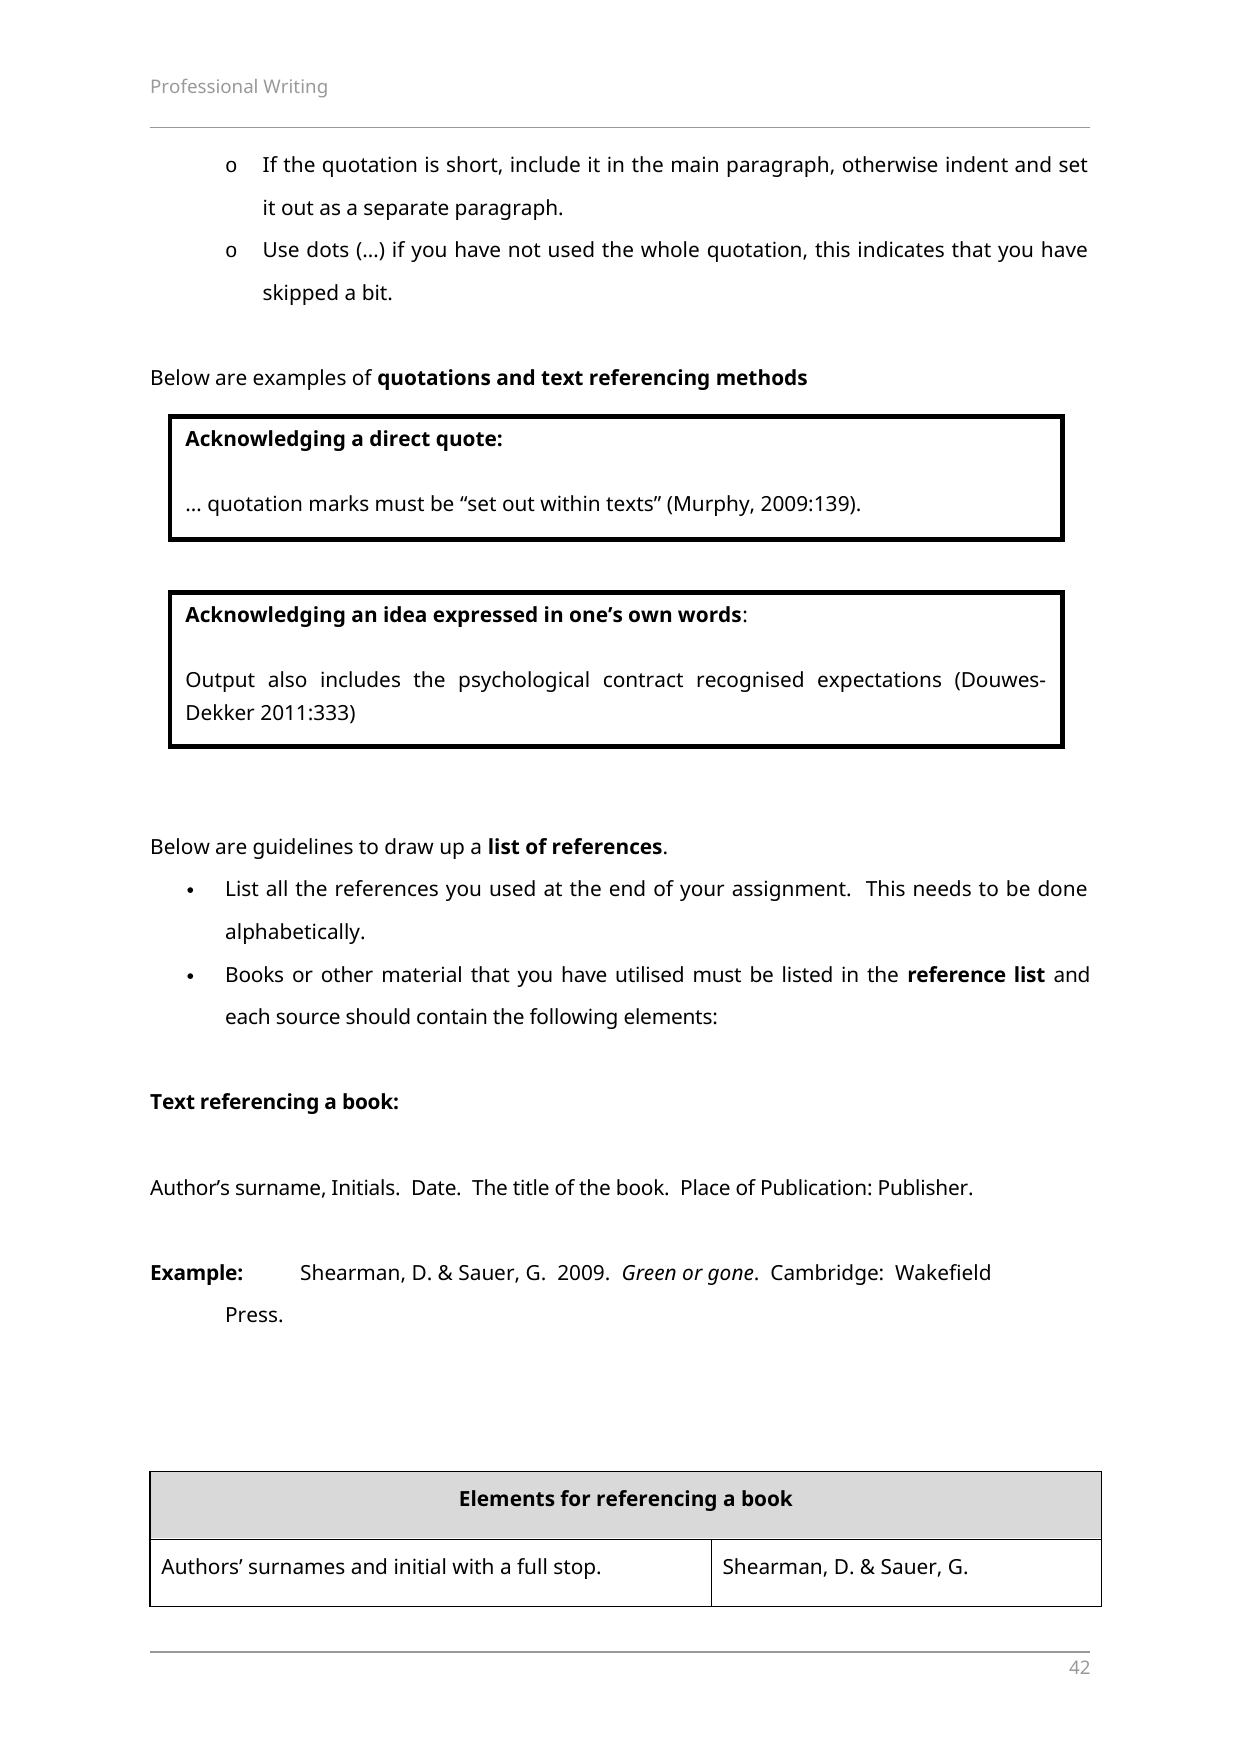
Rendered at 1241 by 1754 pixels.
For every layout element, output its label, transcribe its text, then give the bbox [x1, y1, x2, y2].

list List all the references you used at the end of your assignment. This needs to be done alphabetically. [187, 874, 1090, 946]
list If the quotation is short, include it in the main paragraph, otherwise indent and set it out as a separate paragraph. [225, 150, 1090, 221]
text Below are guidelines to draw up a list of references. [150, 832, 1090, 860]
text Text referencing a book: [150, 1087, 1090, 1116]
text Author’s surname, Initials. Date. The title of the book. Place of Publication: Publisher. [150, 1173, 1090, 1201]
list Books or other material that you have utilised must be listed in the reference list and each source should contain the following elements: [187, 960, 1090, 1031]
text Example: Shearman, D. & Sauer, G. 2009. Green or gone. Cambridge: Wakefield Press. [150, 1258, 1090, 1329]
table_header Elements for referencing a book [151, 1472, 1101, 1538]
text Below are examples of quotations and text referencing methods [150, 363, 1090, 392]
table_cell Shearman, D. & Sauer, G. [712, 1540, 1101, 1606]
table_cell Authors’ surnames and initial with a full stop. [151, 1540, 711, 1606]
list Use dots (…) if you have not used the whole quotation, this indicates that you have skipped a bit. [225, 235, 1090, 306]
